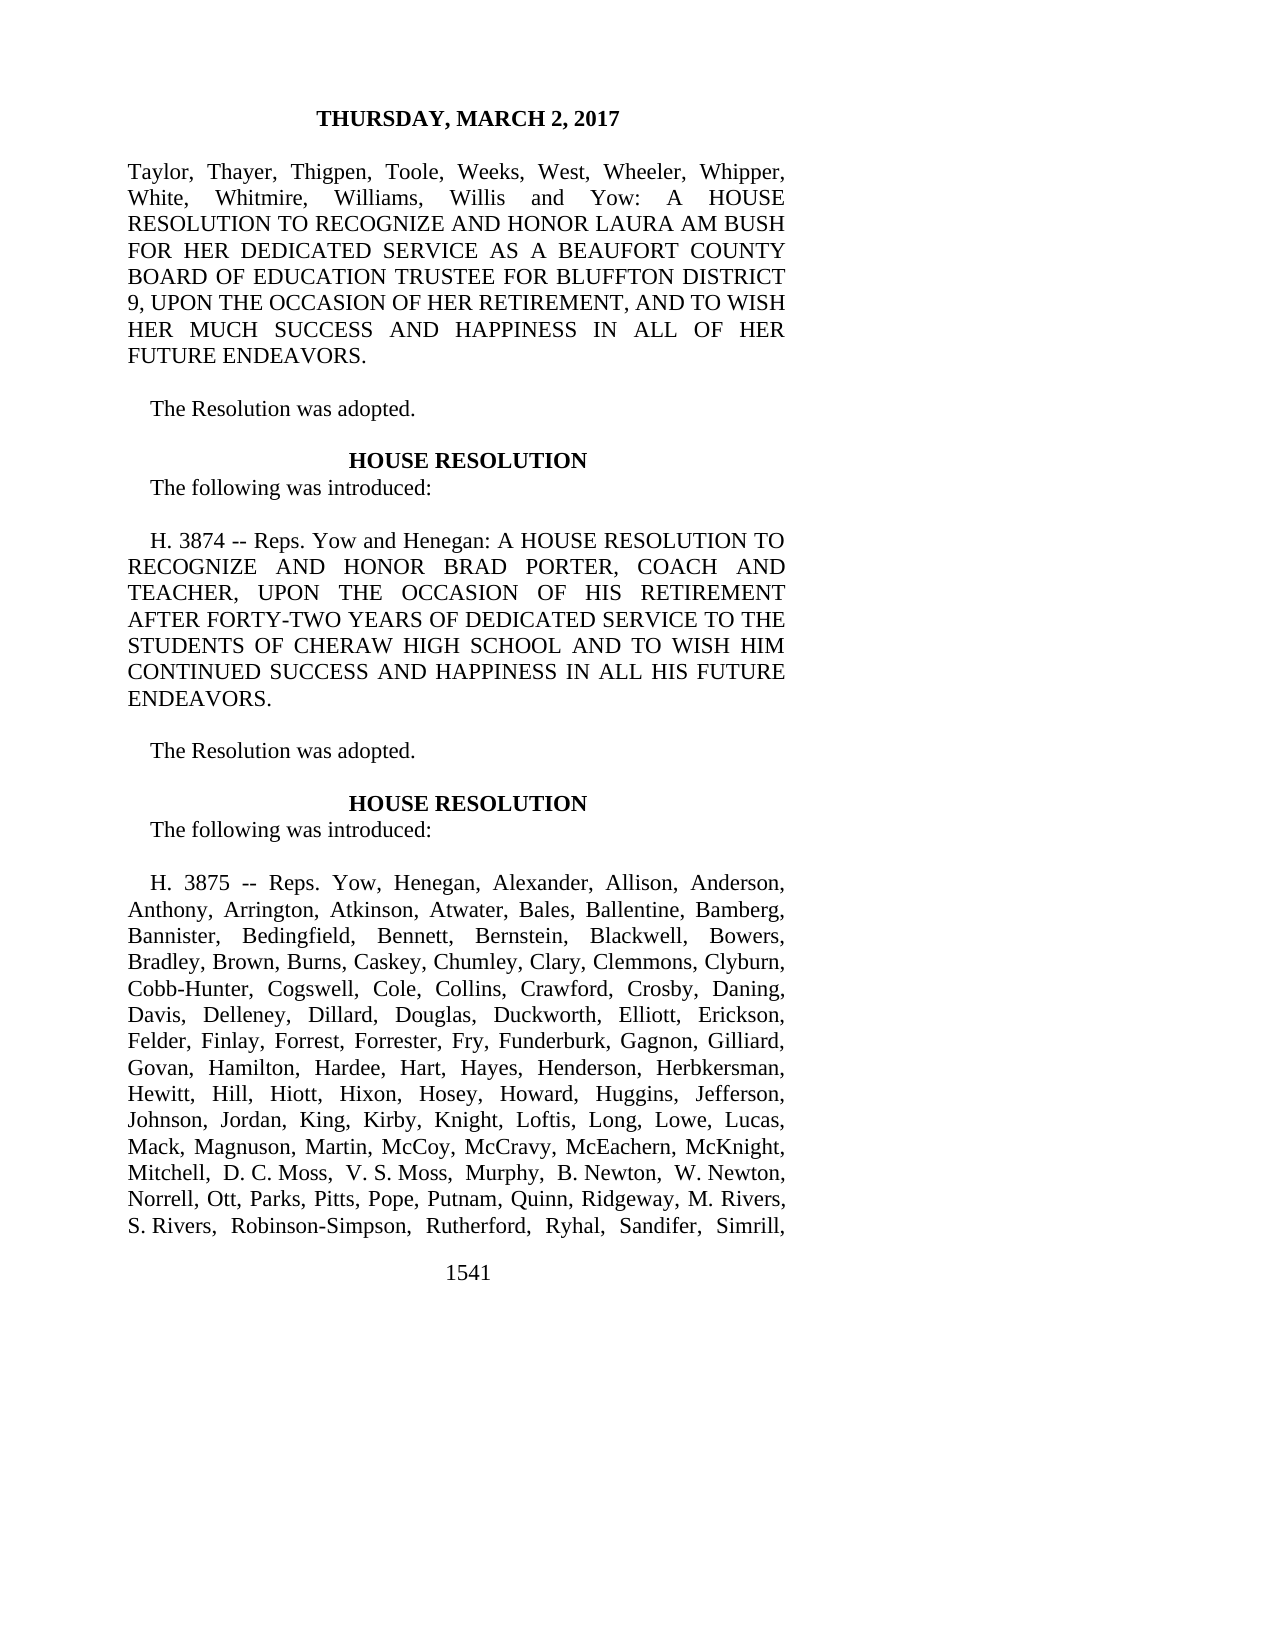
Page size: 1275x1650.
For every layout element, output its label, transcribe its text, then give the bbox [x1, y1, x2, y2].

text The following was introduced: [127, 817, 786, 843]
text HOUSE RESOLUTION [127, 790, 786, 817]
text The Resolution was adopted. [127, 737, 786, 764]
text The Resolution was adopted. [127, 395, 786, 421]
text H. 3874 -- Reps. Yow and Henegan: A HOUSE RESOLUTION TO RECOGNIZE AND HONOR BRAD PORTER, COACH AND TEACHER, UPON THE OCCASION OF HIS RETIREMENT AFTER FORTY-TWO YEARS OF DEDICATED SERVICE TO THE STUDENTS OF CHERAW HIGH SCHOOL AND TO WISH HIM CONTINUED SUCCESS AND HAPPINESS IN ALL HIS FUTURE ENDEAVORS. [127, 527, 786, 711]
text The following was introduced: [127, 474, 786, 500]
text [127, 158, 786, 368]
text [127, 869, 786, 1238]
text HOUSE RESOLUTION [127, 448, 786, 474]
